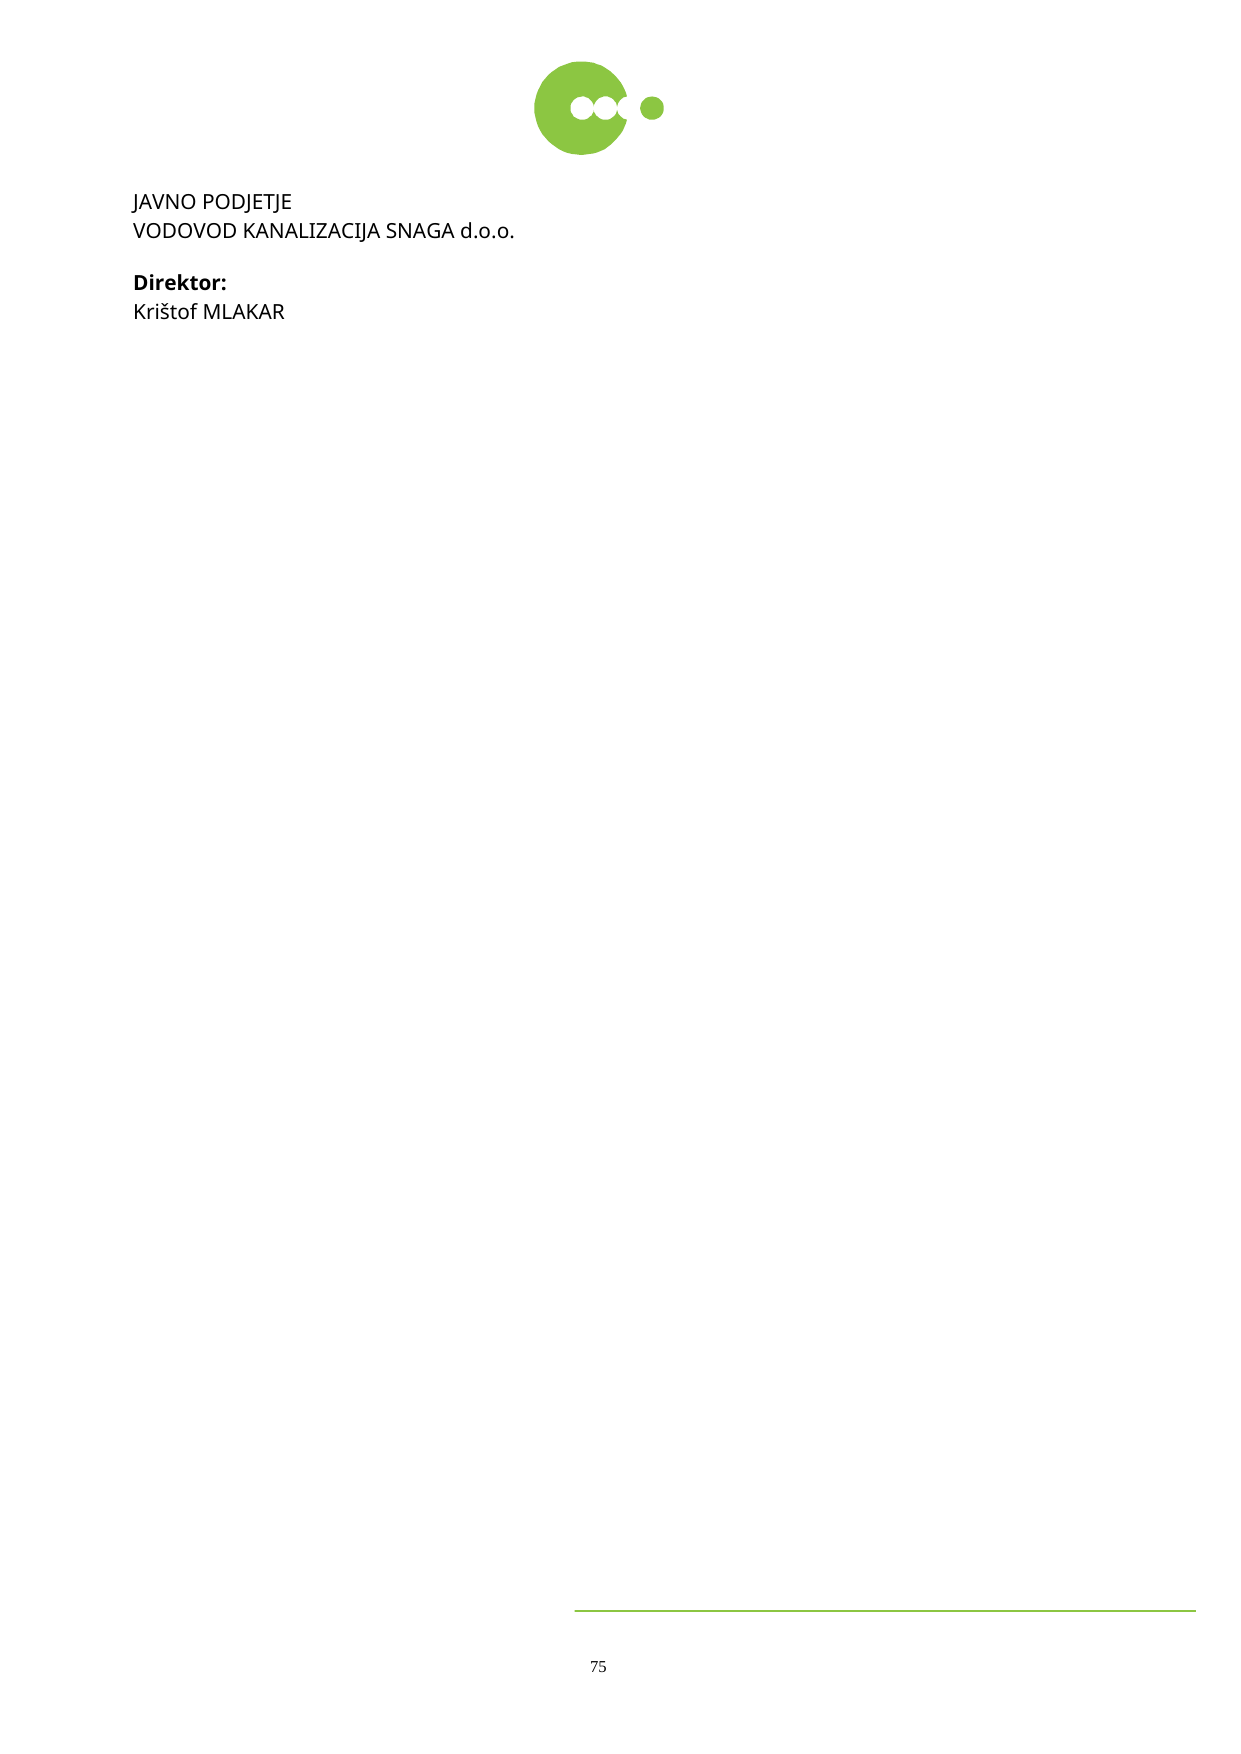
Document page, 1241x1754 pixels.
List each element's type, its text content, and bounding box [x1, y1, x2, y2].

text JAVNO PODJETJE [133, 187, 1152, 216]
text VODOVOD KANALIZACIJA SNAGA d.o.o. [133, 216, 1152, 244]
text Krištof MLAKAR [133, 297, 1152, 325]
text Direktor: [133, 268, 1152, 297]
